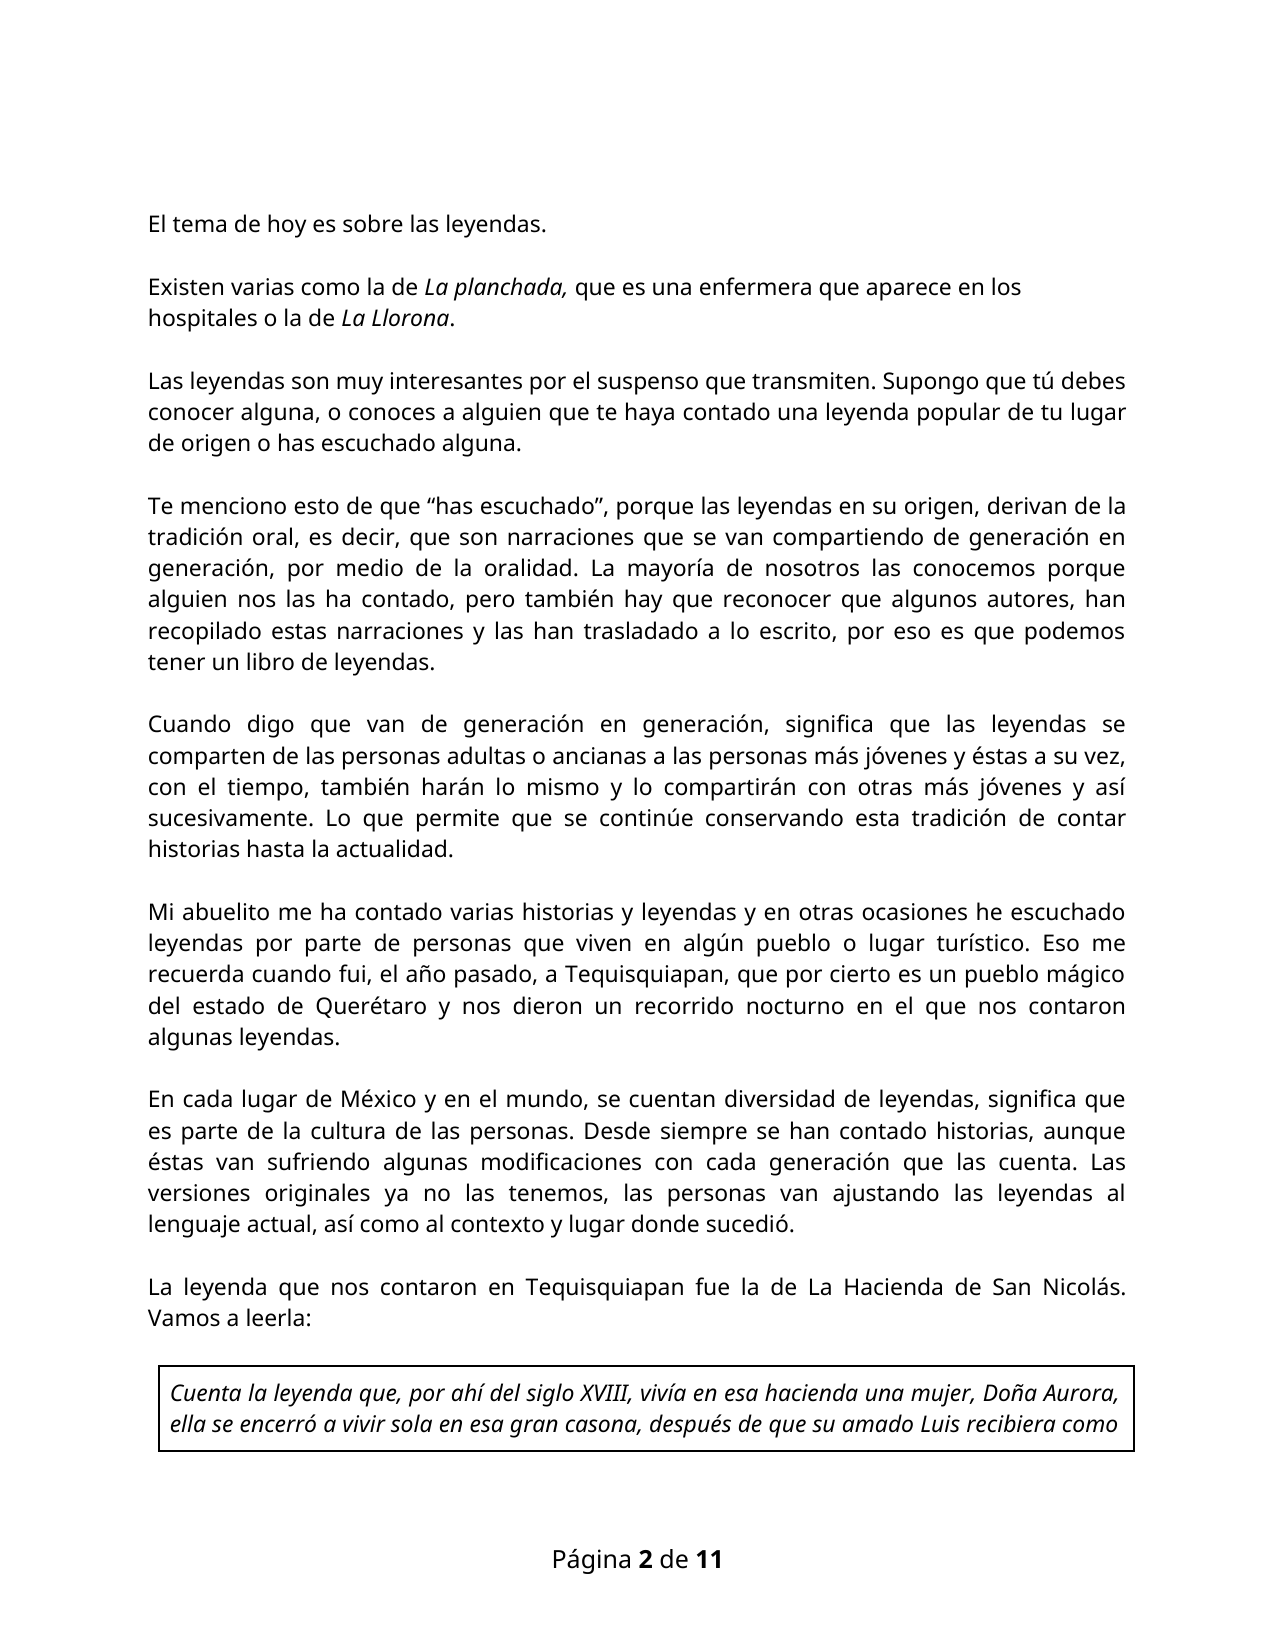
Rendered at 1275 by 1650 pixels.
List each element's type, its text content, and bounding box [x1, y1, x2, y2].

text El tema de hoy es sobre las leyendas. [148, 208, 1127, 240]
text Las leyendas son muy interesantes por el suspenso que transmiten. Supongo que tú debes conocer alguna, o conoces a alguien que te haya contado una leyenda popular de tu lugar de origen o has escuchado alguna. [148, 365, 1127, 458]
text Existen varias como la de La planchada, que es una enfermera que aparece en los hospitales o la de La Llorona. [148, 271, 1127, 333]
text Cuando digo que van de generación en generación, significa que las leyendas se comparten de las personas adultas o ancianas a las personas más jóvenes y éstas a su vez, con el tiempo, también harán lo mismo y lo compartirán con otras más jóvenes y así sucesivamente. Lo que permite que se continúe conservando esta tradición de contar historias hasta la actualidad. [148, 708, 1127, 865]
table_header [160, 1367, 1133, 1450]
text Mi abuelito me ha contado varias historias y leyendas y en otras ocasiones he escuchado leyendas por parte de personas que viven en algún pueblo o lugar turístico. Eso me recuerda cuando fui, el año pasado, a Tequisquiapan, que por cierto es un pueblo mágico del estado de Querétaro y nos dieron un recorrido nocturno en el que nos contaron algunas leyendas. [148, 896, 1127, 1052]
text En cada lugar de México y en el mundo, se cuentan diversidad de leyendas, significa que es parte de la cultura de las personas. Desde siempre se han contado historias, aunque éstas van sufriendo algunas modificaciones con cada generación que las cuenta. Las versiones originales ya no las tenemos, las personas van ajustando las leyendas al lenguaje actual, así como al contexto y lugar donde sucedió. [148, 1083, 1127, 1240]
text Te menciono esto de que “has escuchado”, porque las leyendas en su origen, derivan de la tradición oral, es decir, que son narraciones que se van compartiendo de generación en generación, por medio de la oralidad. La mayoría de nosotros las conocemos porque alguien nos las ha contado, pero también hay que reconocer que algunos autores, han recopilado estas narraciones y las han trasladado a lo escrito, por eso es que podemos tener un libro de leyendas. [148, 490, 1127, 677]
text La leyenda que nos contaron en Tequisquiapan fue la de La Hacienda de San Nicolás. Vamos a leerla: [148, 1271, 1127, 1333]
